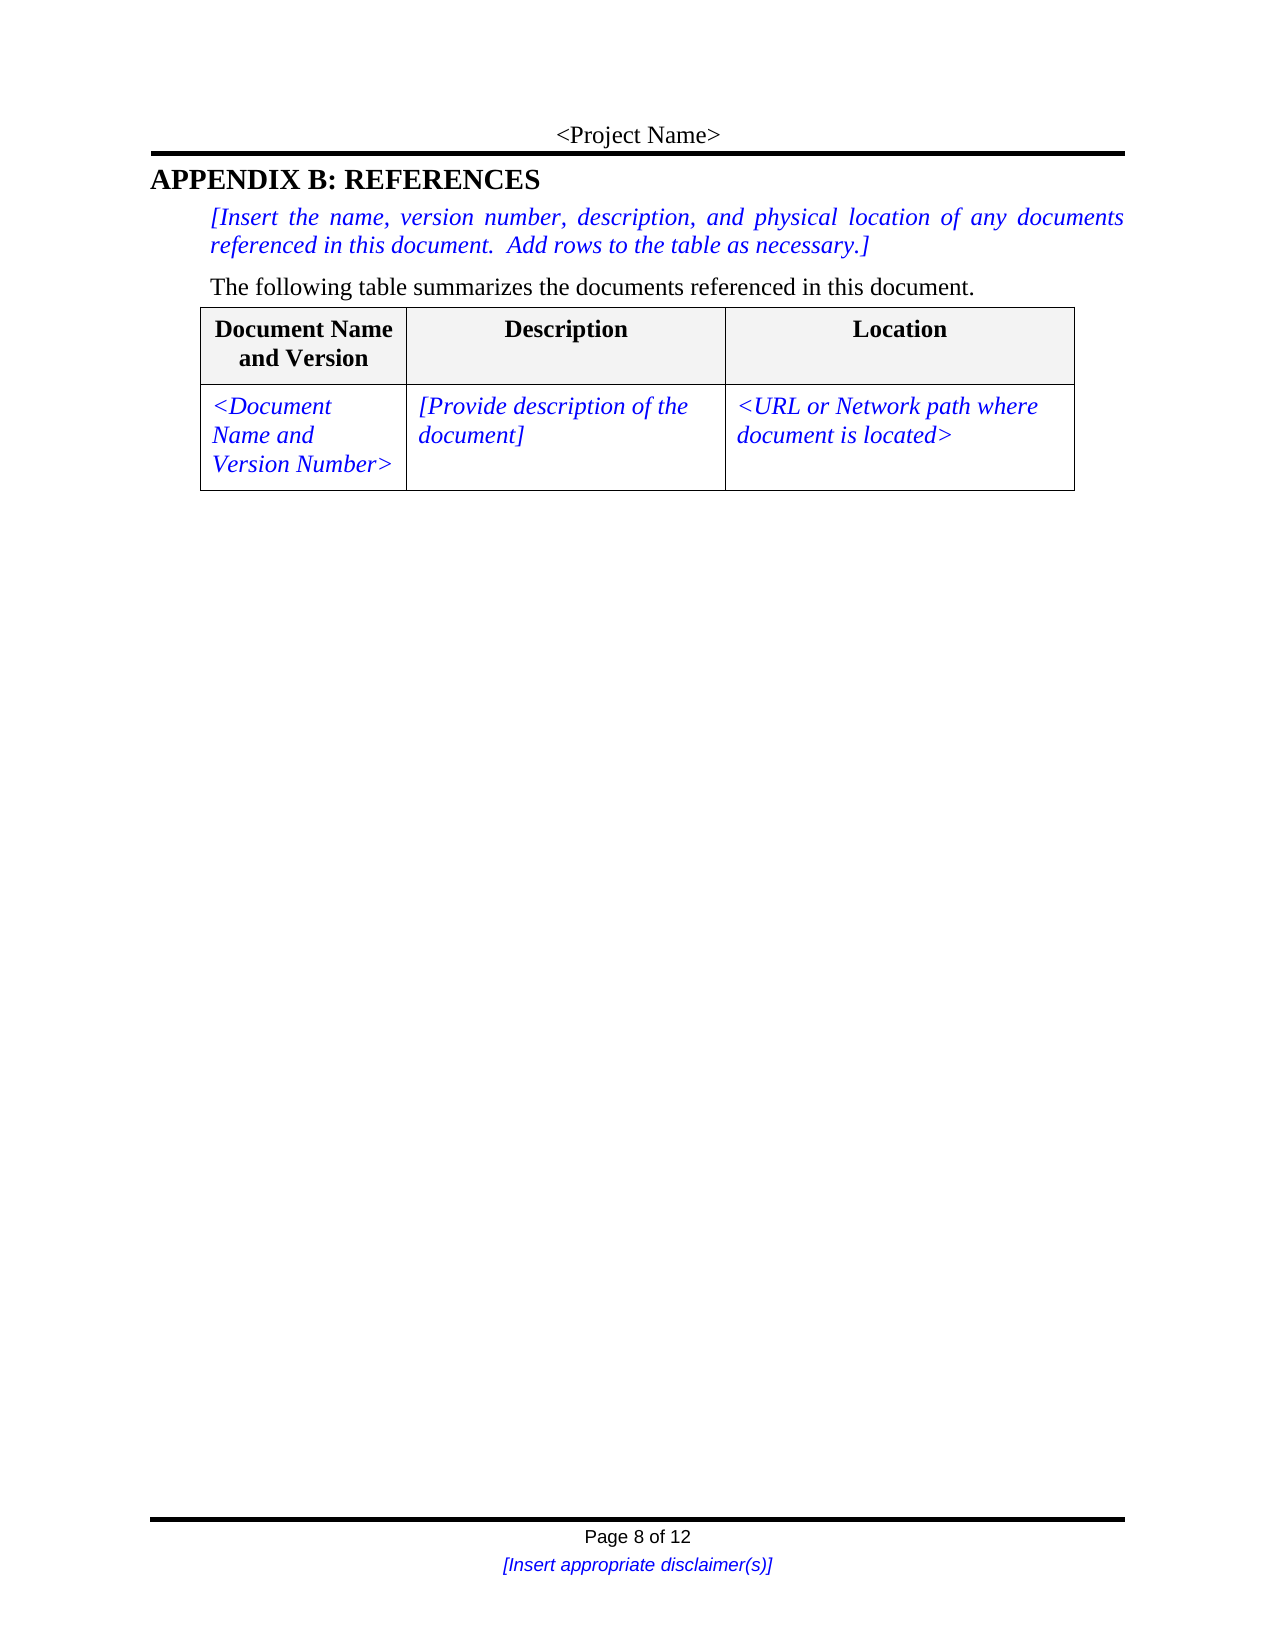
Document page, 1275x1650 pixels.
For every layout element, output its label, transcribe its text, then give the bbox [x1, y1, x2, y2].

table_cell [Provide description of the document] [407, 385, 725, 490]
table_cell <URL or Network path where document is located> [726, 385, 1074, 490]
table_header Location [726, 308, 1074, 384]
text The following table summarizes the documents referenced in this document. [210, 272, 1125, 300]
text APPENDIX B: REFERENCES [150, 162, 1125, 195]
text [Insert the name, version number, description, and physical location of any documents referenced in this document. Add rows to the table as necessary.] [210, 202, 1125, 259]
table_cell <Document Name and Version Number> [201, 385, 406, 490]
table_header Description [407, 308, 725, 384]
table_header Document Name and Version [201, 308, 406, 384]
